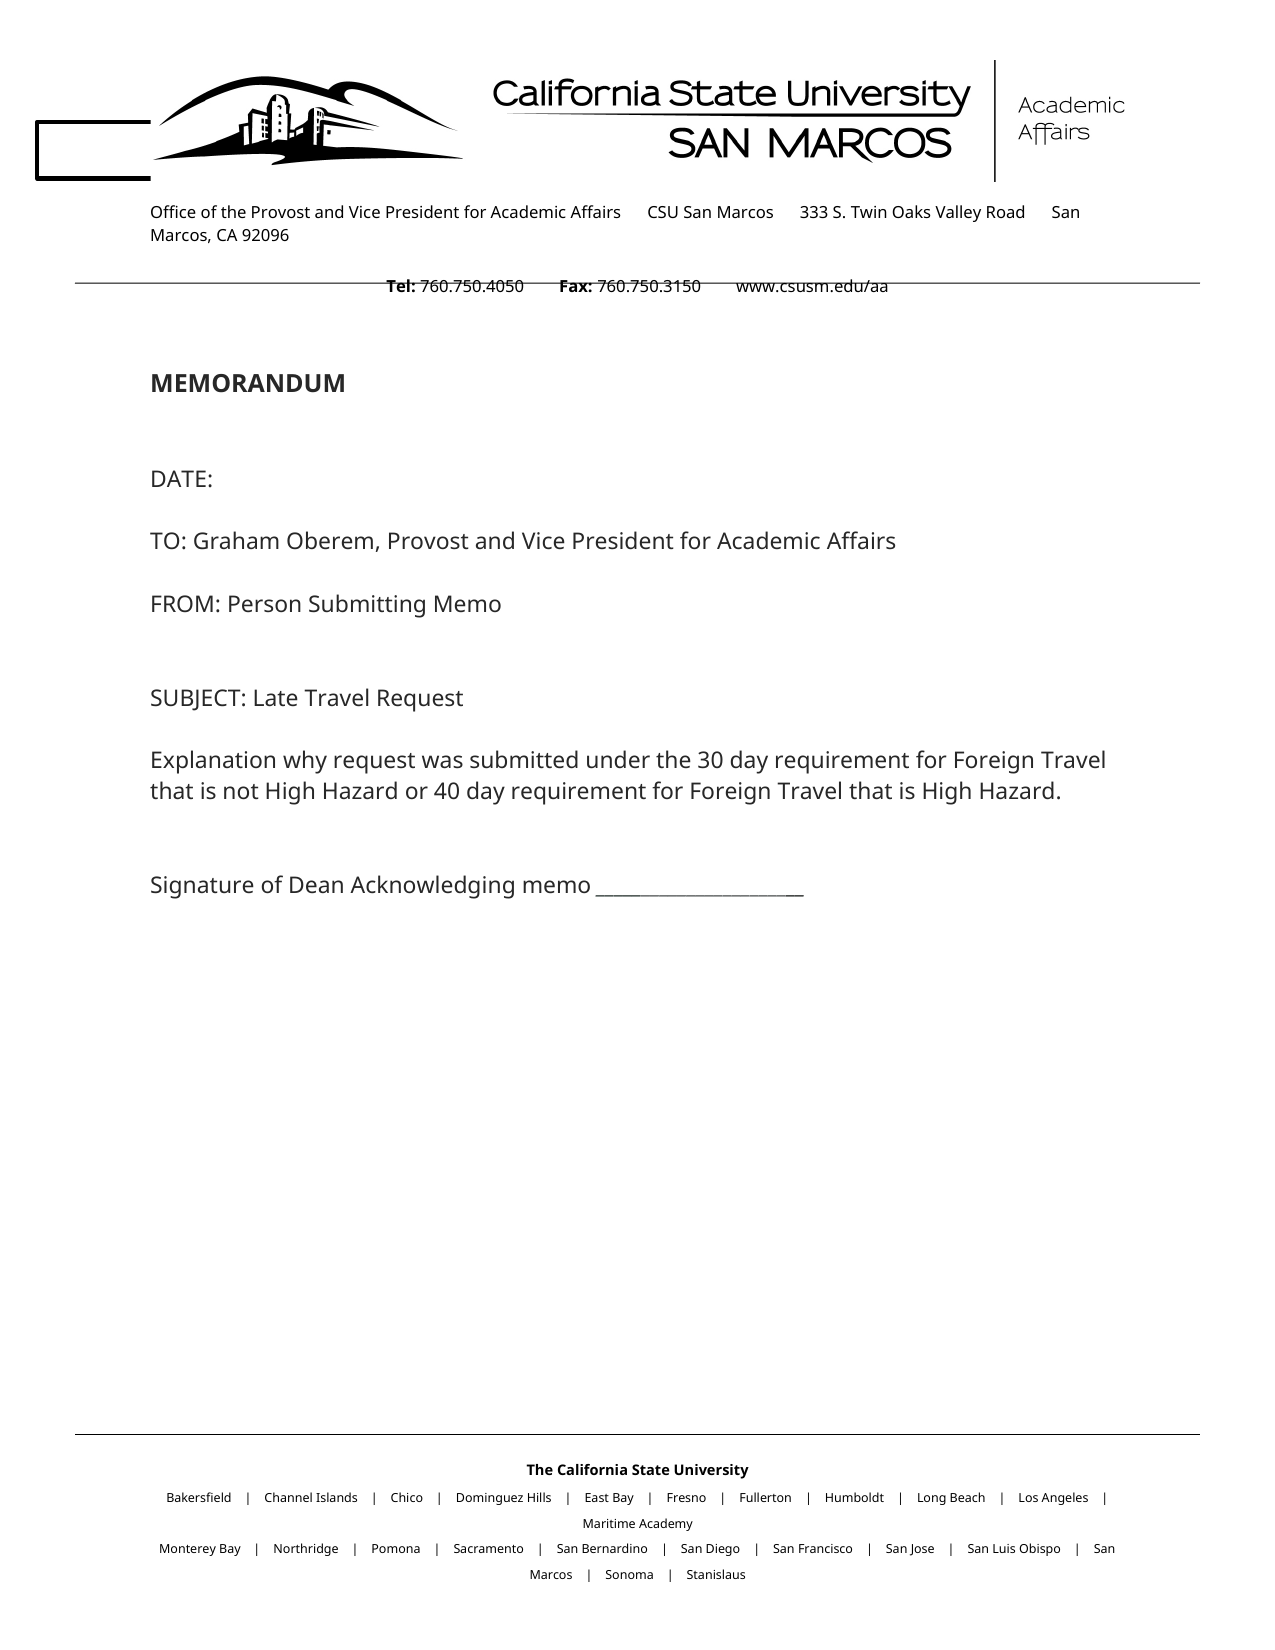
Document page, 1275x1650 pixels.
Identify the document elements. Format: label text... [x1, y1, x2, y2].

text Signature of Dean Acknowledging memo _______________________ [150, 869, 1125, 900]
text DATE: [150, 463, 1125, 494]
text FROM: Person Submitting Memo [150, 588, 1125, 619]
text Explanation why request was submitted under the 30 day requirement for Foreign Travel that is not High Hazard or 40 day requirement for Foreign Travel that is High Hazard. [150, 744, 1125, 806]
text TO: Graham Oberem, Provost and Vice President for Academic Affairs [150, 525, 1125, 556]
text SUBJECT: Late Travel Request [150, 681, 1125, 713]
picture [150, 60, 1125, 182]
text MEMORANDUM [150, 366, 1125, 400]
